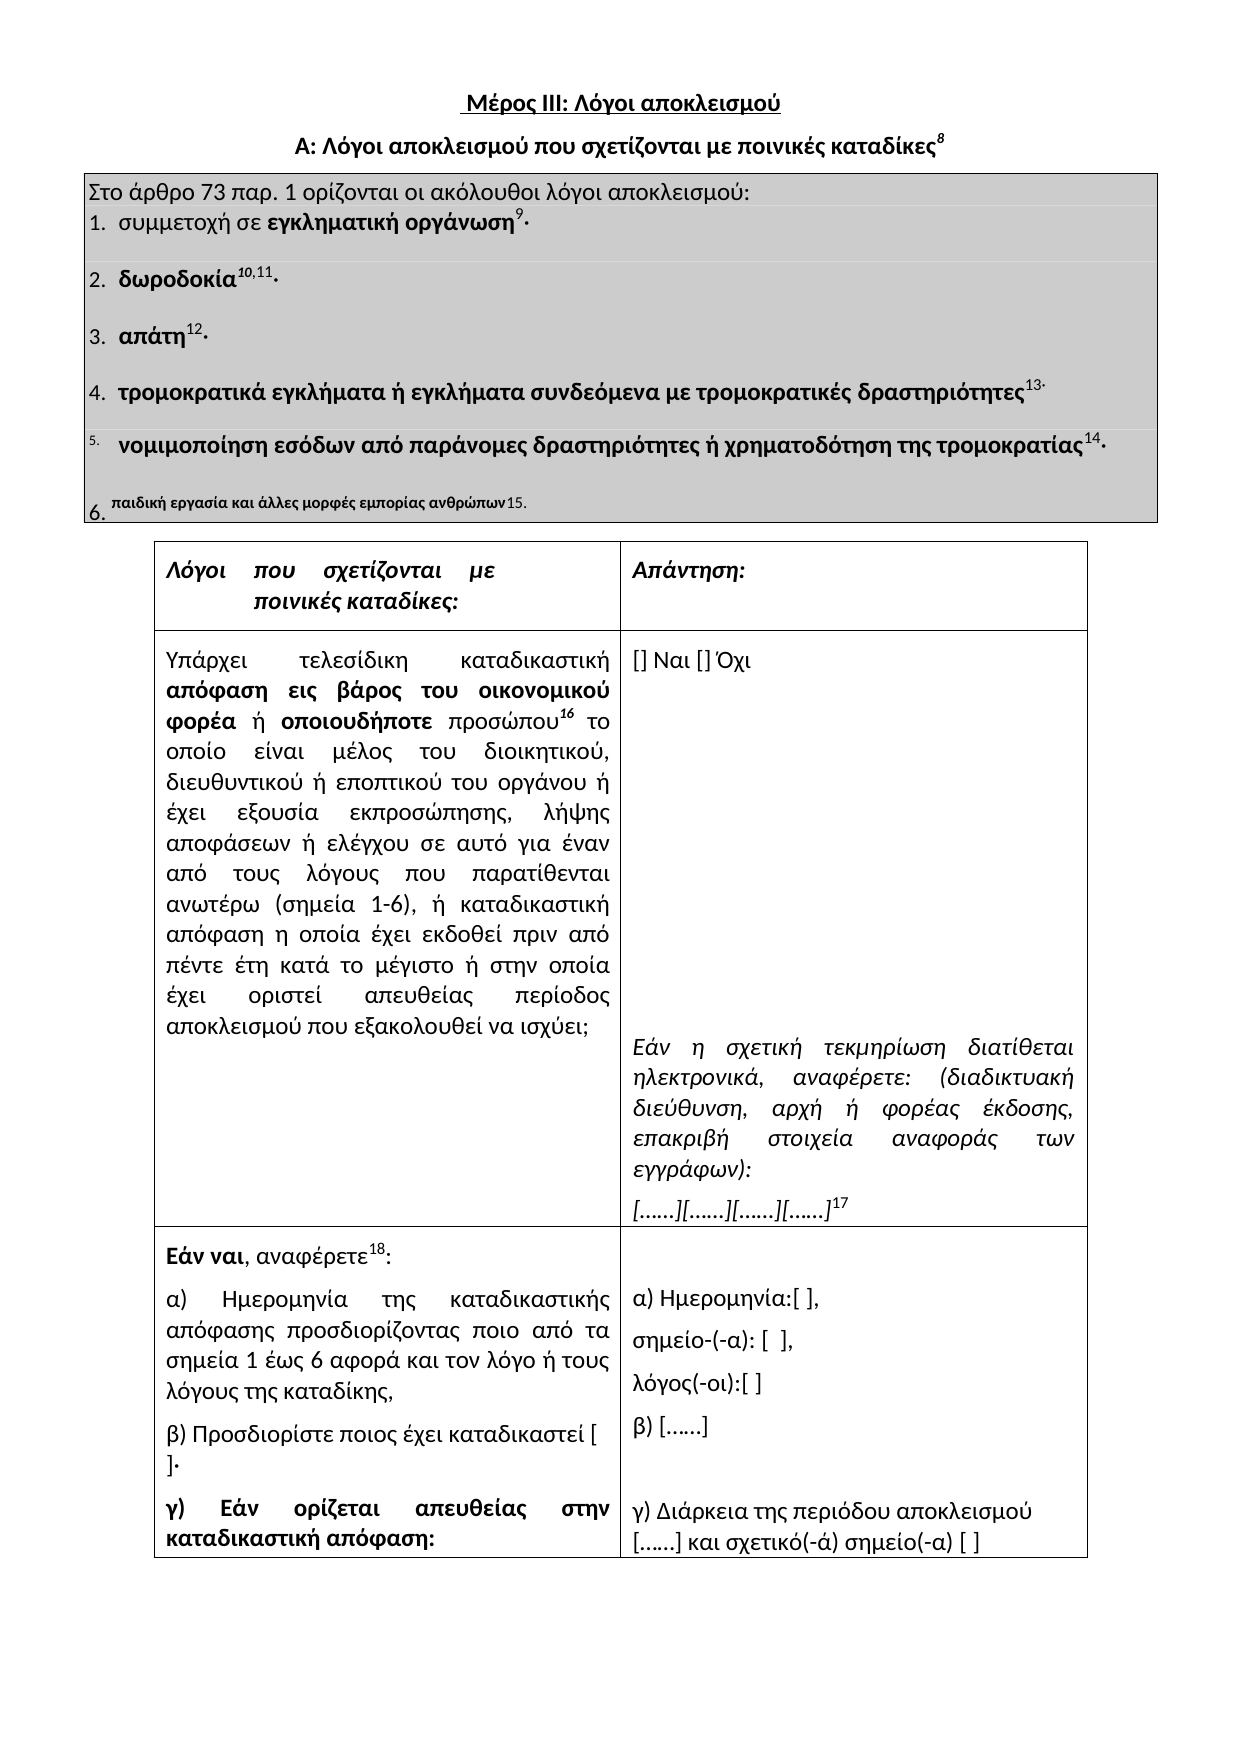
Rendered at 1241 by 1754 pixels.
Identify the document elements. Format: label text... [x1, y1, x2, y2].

table_cell [] Ναι [] Όχι Εάν η σχετική τεκμηρίωση διατίθεται ηλεκτρονικά, αναφέρετε: (διαδικτυακή διεύθυνση, αρχή ή φορέας έκδοσης, επακριβή στοιχεία αναφοράς των εγγράφων): [……][……][……][……]17 [621, 631, 1087, 1226]
table_header Λόγοι που σχετίζονται με ποινικές καταδίκες: [155, 542, 620, 630]
text Μέρος III: Λόγοι αποκλεισμού [64, 87, 1176, 117]
table_cell Υπάρχει τελεσίδικη καταδικαστική απόφαση εις βάρος του οικονομικού φορέα ή οποιουδήποτε προσώπου16 το οποίο είναι μέλος του διοικητικού, διευθυντικού ή εποπτικού του οργάνου ή έχει εξουσία εκπροσώπησης, λήψης αποφάσεων ή ελέγχου σε αυτό για έναν από τους λόγους που παρατίθενται ανωτέρω (σημεία 1-6), ή καταδικαστική απόφαση η οποία έχει εκδοθεί πριν από πέντε έτη κατά το μέγιστο ή στην οποία έχει οριστεί απευθείας περίοδος αποκλεισμού που εξακολουθεί να ισχύει; [155, 631, 620, 1226]
table_cell α) Ημερομηνία:[ ], σημείο-(-α): [ ], λόγος(-οι):[ ] β) [……] γ) Διάρκεια της περιόδου αποκλεισμού [……] και σχετικό(-ά) σημείο(-α) [ ] [621, 1227, 1087, 1557]
list Α: Λόγοι αποκλεισμού που σχετίζονται με ποινικές καταδίκες8 [64, 130, 1176, 160]
table_cell Εάν ναι, αναφέρετε18: α) Ημερομηνία της καταδικαστικής απόφασης προσδιορίζοντας ποιο από τα σημεία 1 έως 6 αφορά και τον λόγο ή τους λόγους της καταδίκης, β) Προσδιορίστε ποιος έχει καταδικαστεί [ ]· γ) Εάν ορίζεται απευθείας στην καταδικαστική απόφαση: [155, 1227, 620, 1557]
table_header Απάντηση: [621, 542, 1087, 630]
